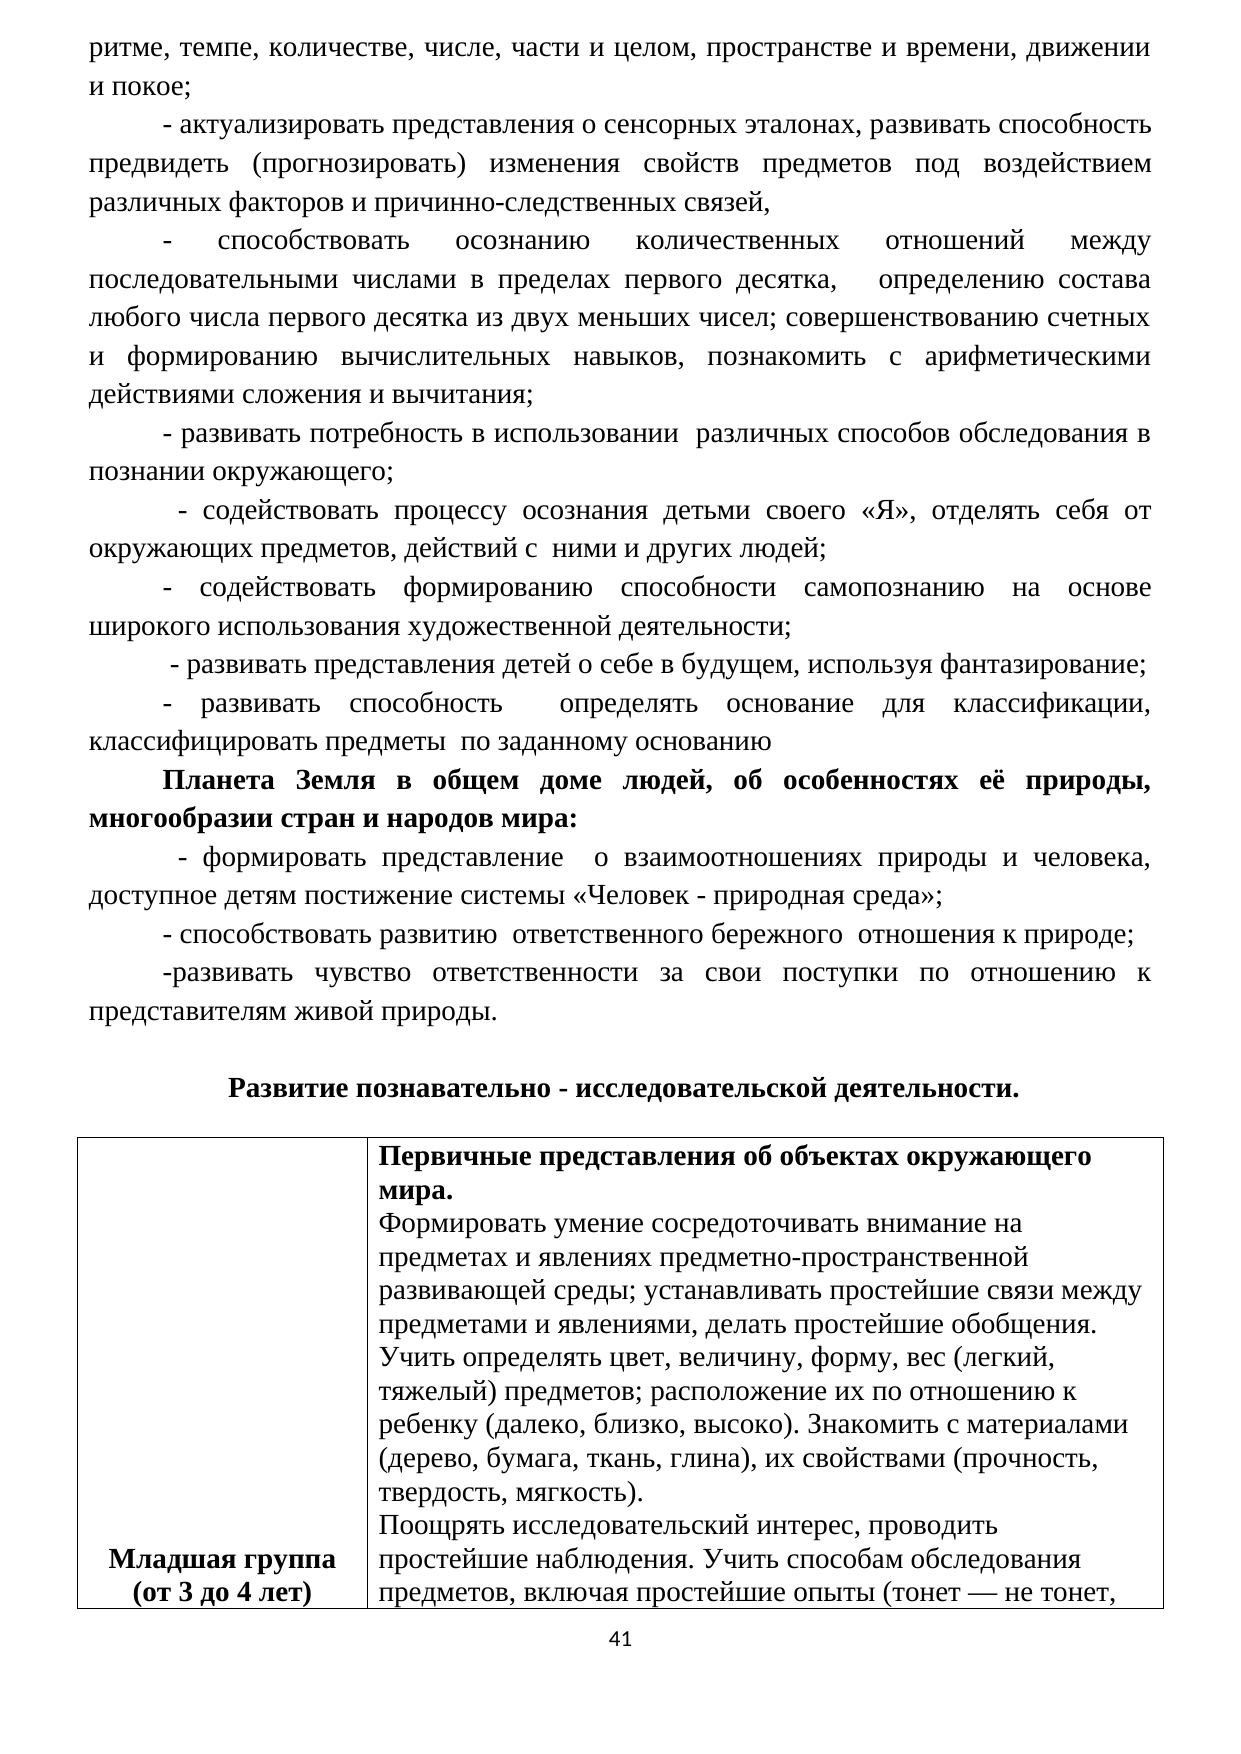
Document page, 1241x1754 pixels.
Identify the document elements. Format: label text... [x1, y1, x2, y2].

text - способствовать развитию ответственного бережного отношения к природе; [89, 916, 1152, 949]
text - актуализировать представления о сенсорных эталонах, развивать способность предвидеть (прогнозировать) изменения свойств предметов под воздействием различных факторов и причинно-следственных связей, [89, 107, 1152, 217]
text - развивать способность определять основание для классификации, классифицировать предметы по заданному основанию [89, 685, 1152, 757]
text -развивать чувство ответственности за свои поступки по отношению к представителям живой природы. [89, 954, 1152, 1027]
text - развивать потребность в использовании различных способов обследования в познании окружающего; [89, 415, 1152, 487]
text Развитие познавательно - исследовательской деятельности. [89, 1070, 1152, 1104]
text - содействовать процессу осознания детьми своего «Я», отделять себя от окружающих предметов, действий с ними и других людей; [89, 492, 1152, 564]
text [89, 29, 1152, 102]
text - формировать представление о взаимоотношениях природы и человека, доступное детям постижение системы «Человек - природная среда»; [89, 839, 1152, 911]
text - содействовать формированию способности самопознанию на основе широкого использования художественной деятельности; [89, 569, 1152, 641]
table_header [78, 1138, 367, 1608]
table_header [368, 1138, 1163, 1608]
text Планета Земля в общем доме людей, об особенностях её природы, многообразии стран и народов мира: [89, 762, 1152, 834]
text - способствовать осознанию количественных отношений между последовательными числами в пределах первого десятка, определению состава любого числа первого десятка из двух меньших чисел; совершенствованию счетных и формированию вычислительных навыков, познакомить с арифметическими действиями сложения и вычитания; [89, 222, 1152, 410]
text - развивать представления детей о себе в будущем, используя фантазирование; [89, 646, 1152, 680]
